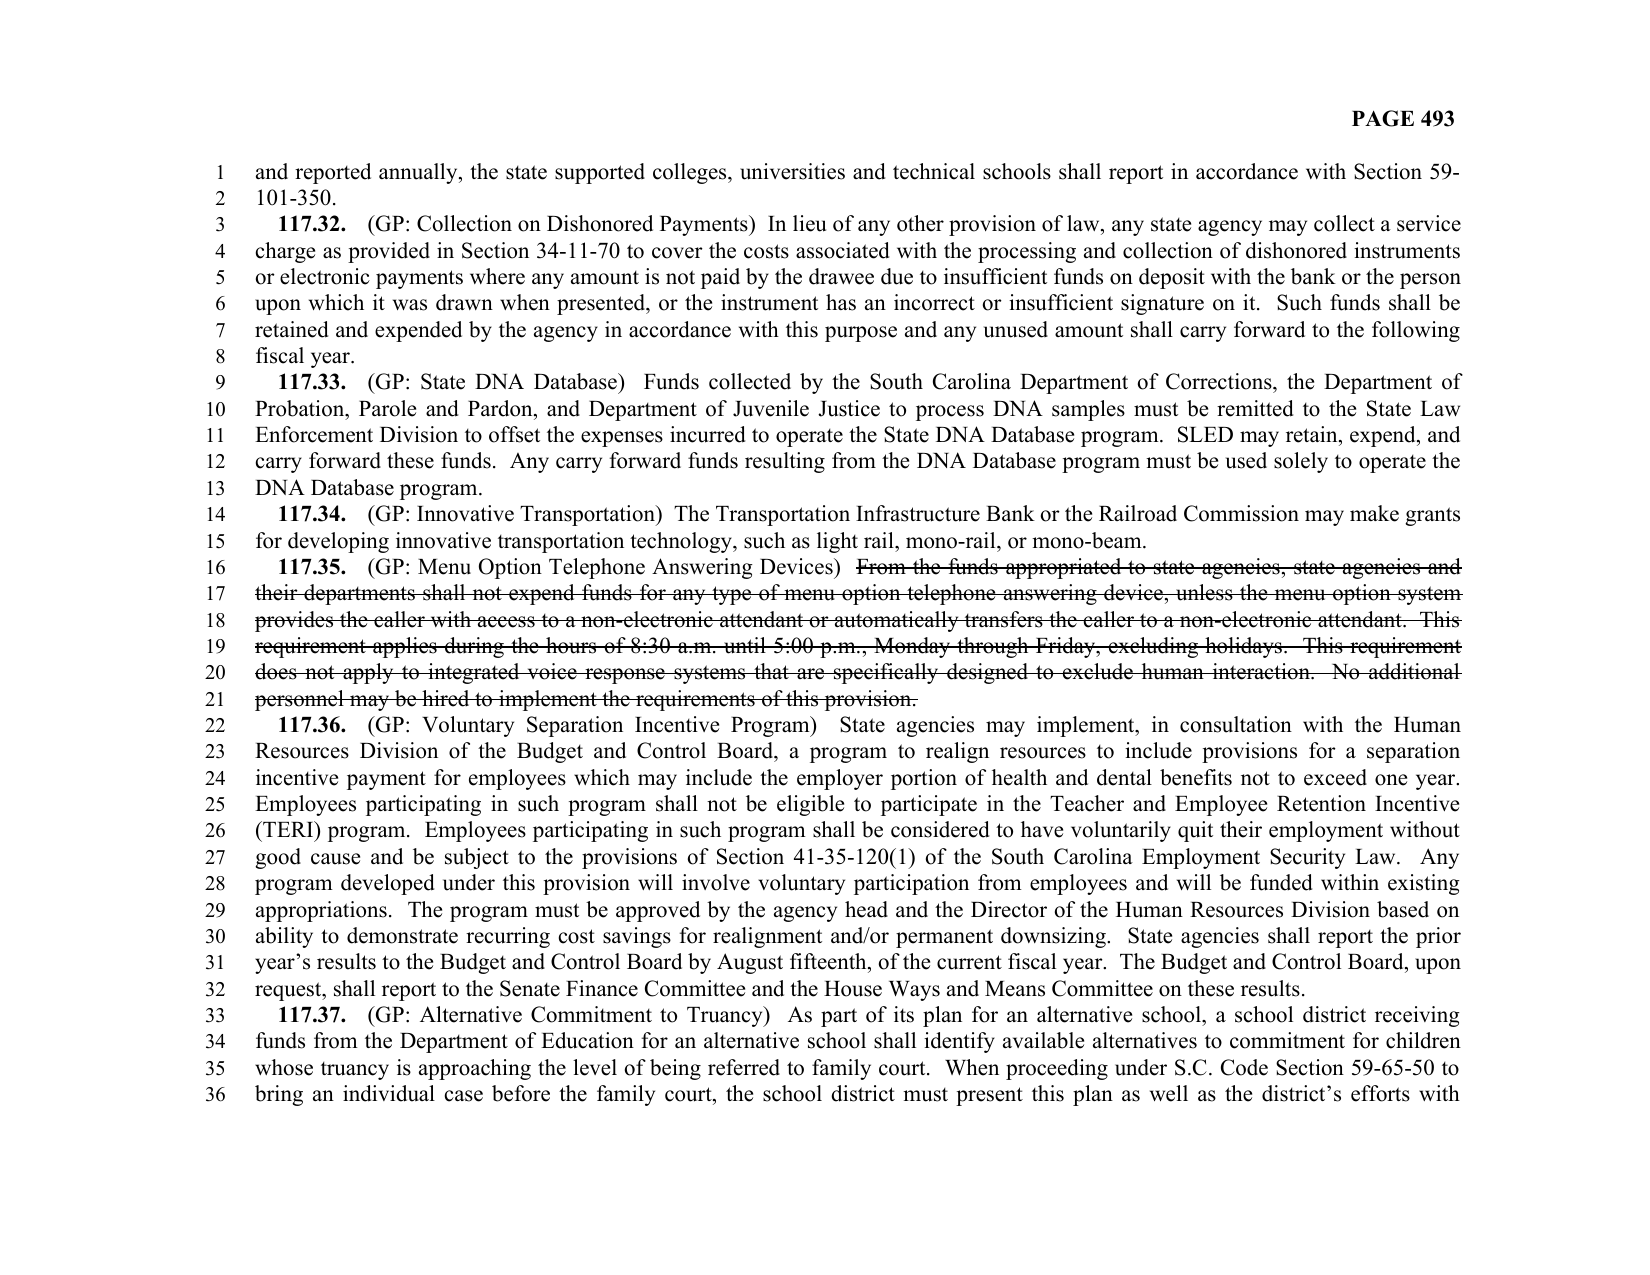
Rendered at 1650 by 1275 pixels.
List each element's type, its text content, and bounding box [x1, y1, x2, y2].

text 117.35. (GP: Menu Option Telephone Answering Devices) From the funds appropriated to state agencies, state agencies and their departments shall not expend funds for any type of menu option telephone answering device, unless the menu option system provides the caller with access to a non-electronic attendant or automatically transfers the caller to a non-electronic attendant. This requirement applies during the hours of 8:30 a.m. until 5:00 p.m., Monday through Friday, excluding holidays. This requirement does not apply to integrated voice response systems that are specifically designed to exclude human interaction. No additional personnel may be hired to implement the requirements of this provision. [255, 674, 1462, 711]
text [255, 158, 1462, 210]
text 117.36. (GP: Voluntary Separation Incentive Program) State agencies may implement, in consultation with the Human Resources Division of the Budget and Control Board, a program to realign resources to include provisions for a separation incentive payment for employees which may include the employer portion of health and dental benefits not to exceed one year. Employees participating in such program shall not be eligible to participate in the Teacher and Employee Retention Incentive (TERI) program. Employees participating in such program shall be considered to have voluntarily quit their employment without good cause and be subject to the provisions of Section 41-35-120(1) of the South Carolina Employment Security Law. Any program developed under this provision will involve voluntary participation from employees and will be funded within existing appropriations. The program must be approved by the agency head and the Director of the Human Resources Division based on ability to demonstrate recurring cost savings for realignment and/or permanent downsizing. State agencies shall report the prior year’s results to the Budget and Control Board by August fifteenth, of the current fiscal year. The Budget and Control Board, upon request, shall report to the Senate Finance Committee and the House Ways and Means Committee on these results. [255, 711, 1462, 1001]
text 117.35. (GP: Menu Option Telephone Answering Devices) From the funds appropriated to state agencies, state agencies and their departments shall not expend funds for any type of menu option telephone answering device, unless the menu option system provides the caller with access to a non-electronic attendant or automatically transfers the caller to a non-electronic attendant. This requirement applies during the hours of 8:30 a.m. until 5:00 p.m., Monday through Friday, excluding holidays. This requirement does not apply to integrated voice response systems that are specifically designed to exclude human interaction. No additional personnel may be hired to implement the requirements of this provision. [255, 553, 1462, 594]
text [255, 1001, 1462, 1106]
text 117.34. (GP: Innovative Transportation) The Transportation Infrastructure Bank or the Railroad Commission may make grants for developing innovative transportation technology, such as light rail, mono-rail, or mono-beam. [255, 500, 1462, 553]
text 117.32. (GP: Collection on Dishonored Payments) In lieu of any other provision of law, any state agency may collect a service charge as provided in Section 34-11-70 to cover the costs associated with the processing and collection of dishonored instruments or electronic payments where any amount is not paid by the drawee due to insufficient funds on deposit with the bank or the person upon which it was drawn when presented, or the instrument has an incorrect or insufficient signature on it. Such funds shall be retained and expended by the agency in accordance with this purpose and any unused amount shall carry forward to the following fiscal year. [255, 210, 1462, 368]
text 117.33. (GP: State DNA Database) Funds collected by the South Carolina Department of Corrections, the Department of Probation, Parole and Pardon, and Department of Juvenile Justice to process DNA samples must be remitted to the State Law Enforcement Division to offset the expenses incurred to operate the State DNA Database program. SLED may retain, expend, and carry forward these funds. Any carry forward funds resulting from the DNA Database program must be used solely to operate the DNA Database program. [255, 368, 1462, 500]
